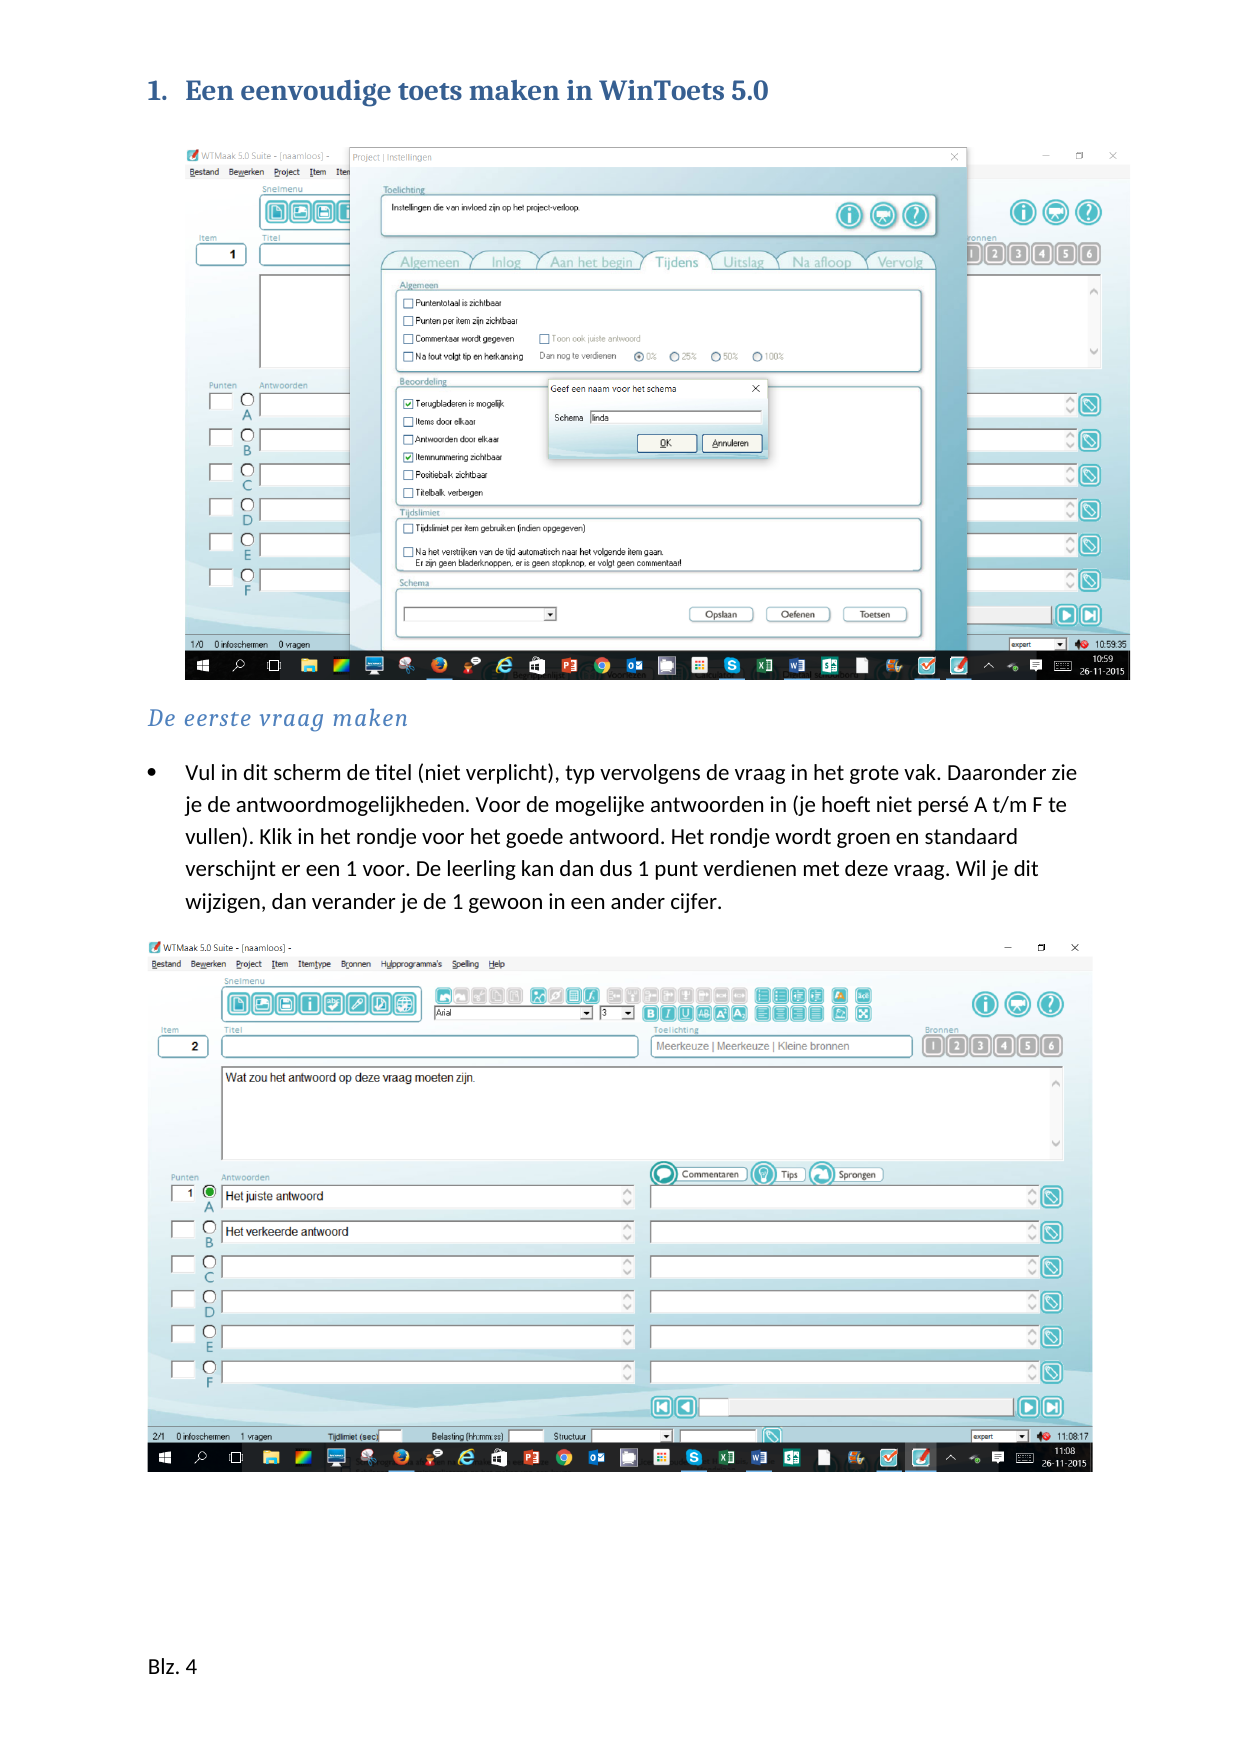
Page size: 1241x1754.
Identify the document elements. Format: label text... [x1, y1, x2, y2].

picture [185, 147, 1130, 680]
picture [147, 939, 1093, 1472]
list Vul in dit scherm de titel (niet verplicht), typ vervolgens de vraag in het grote vak. Daaronder zie je de antwoordmogelijkheden. Voor de mogelijke antwoorden in (je hoeft niet persé A t/m F te vullen). Klik in het rondje voor het goede antwoord. Het rondje wordt groen en standaard verschijnt er een 1 voor. De leerling kan dan dus 1 punt verdienen met deze vraag. Wil je dit wijzigen, dan verander je de 1 gewoon in een ander cijfer. [148, 758, 1093, 915]
subtitle De eerste vraag maken [148, 704, 1093, 733]
